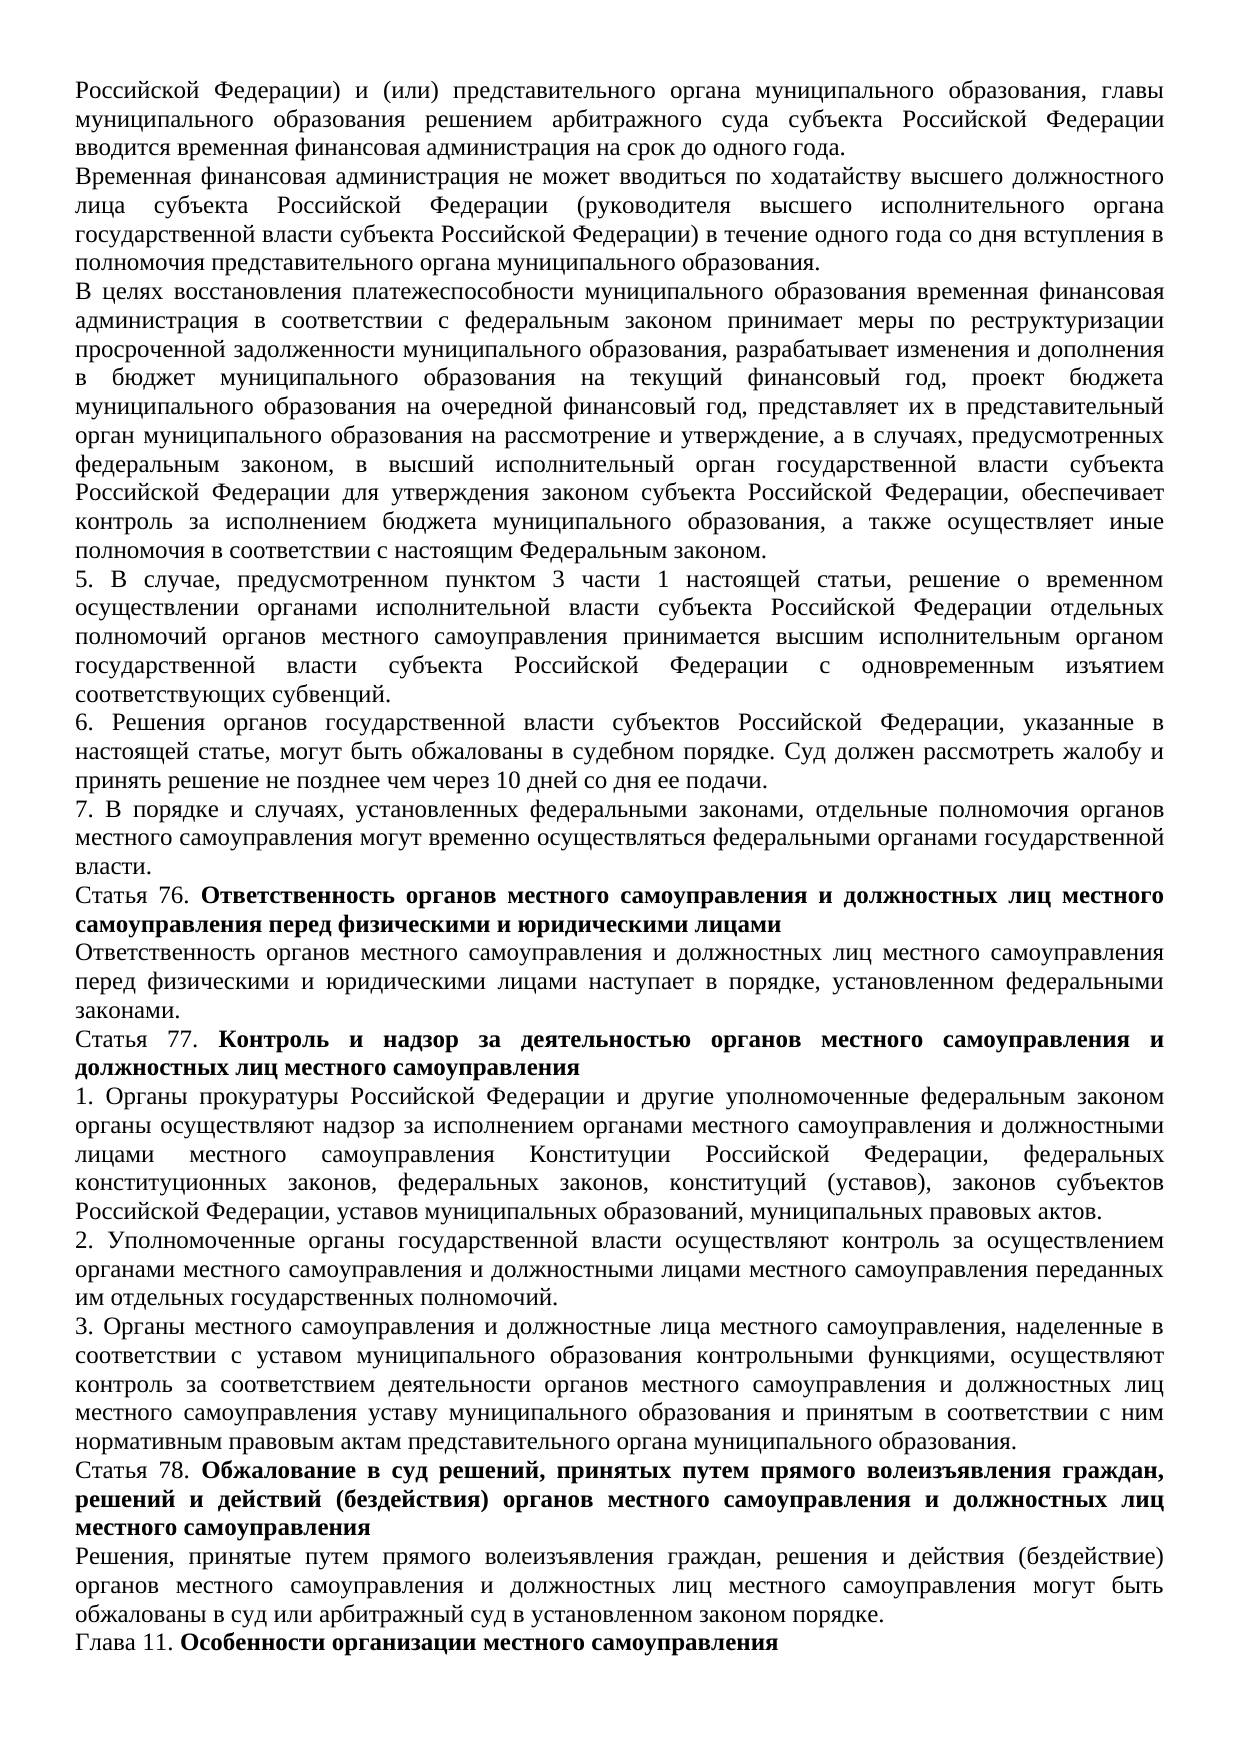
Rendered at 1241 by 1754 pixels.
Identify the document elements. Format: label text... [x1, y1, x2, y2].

text 5. В случае, предусмотренном пунктом 3 части 1 настоящей статьи, решение о временном осуществлении органами исполнительной власти субъекта Российской Федерации отдельных полномочий органов местного самоуправления принимается высшим исполнительным органом государственной власти субъекта Российской Федерации с одновременным изъятием соответствующих субвенций. [75, 564, 1165, 707]
text Статья 77. Контроль и надзор за деятельностью органов местного самоуправления и должностных лиц местного самоуправления [75, 1024, 1165, 1081]
text Временная финансовая администрация не может вводиться по ходатайству высшего должностного лица субъекта Российской Федерации (руководителя высшего исполнительного органа государственной власти субъекта Российской Федерации) в течение одного года со дня вступления в полномочия представительного органа муниципального образования. [75, 161, 1165, 276]
text 3. Органы местного самоуправления и должностные лица местного самоуправления, наделенные в соответствии с уставом муниципального образования контрольными функциями, осуществляют контроль за соответствием деятельности органов местного самоуправления и должностных лиц местного самоуправления уставу муниципального образования и принятым в соответствии с ним нормативным правовым актам представительного органа муниципального образования. [75, 1311, 1165, 1455]
text Глава 11. Особенности организации местного самоуправления [75, 1627, 1165, 1656]
text 1. Органы прокуратуры Российской Федерации и другие уполномоченные федеральным законом органы осуществляют надзор за исполнением органами местного самоуправления и должностными лицами местного самоуправления Конституции Российской Федерации, федеральных конституционных законов, федеральных законов, конституций (уставов), законов субъектов Российской Федерации, уставов муниципальных образований, муниципальных правовых актов. [75, 1081, 1165, 1225]
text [75, 75, 1165, 161]
text 2. Уполномоченные органы государственной власти осуществляют контроль за осуществлением органами местного самоуправления и должностными лицами местного самоуправления переданных им отдельных государственных полномочий. [75, 1225, 1165, 1311]
text Решения, принятые путем прямого волеизъявления граждан, решения и действия (бездействие) органов местного самоуправления и должностных лиц местного самоуправления могут быть обжалованы в суд или арбитражный суд в установленном законом порядке. [75, 1541, 1165, 1627]
text В целях восстановления платежеспособности муниципального образования временная финансовая администрация в соответствии с федеральным законом принимает меры по реструктуризации просроченной задолженности муниципального образования, разрабатывает изменения и дополнения в бюджет муниципального образования на текущий финансовый год, проект бюджета муниципального образования на очередной финансовый год, представляет их в представительный орган муниципального образования на рассмотрение и утверждение, а в случаях, предусмотренных федеральным законом, в высший исполнительный орган государственной власти субъекта Российской Федерации для утверждения законом субъекта Российской Федерации, обеспечивает контроль за исполнением бюджета муниципального образования, а также осуществляет иные полномочия в соответствии с настоящим Федеральным законом. [75, 276, 1165, 564]
text Статья 76. Ответственность органов местного самоуправления и должностных лиц местного самоуправления перед физическими и юридическими лицами [75, 880, 1165, 937]
text 7. В порядке и случаях, установленных федеральными законами, отдельные полномочия органов местного самоуправления могут временно осуществляться федеральными органами государственной власти. [75, 794, 1165, 880]
text Ответственность органов местного самоуправления и должностных лиц местного самоуправления перед физическими и юридическими лицами наступает в порядке, установленном федеральными законами. [75, 937, 1165, 1024]
text Статья 78. Обжалование в суд решений, принятых путем прямого волеизъявления граждан, решений и действий (бездействия) органов местного самоуправления и должностных лиц местного самоуправления [75, 1455, 1165, 1541]
text 6. Решения органов государственной власти субъектов Российской Федерации, указанные в настоящей статье, могут быть обжалованы в судебном порядке. Суд должен рассмотреть жалобу и принять решение не позднее чем через 10 дней со дня ее подачи. [75, 707, 1165, 794]
